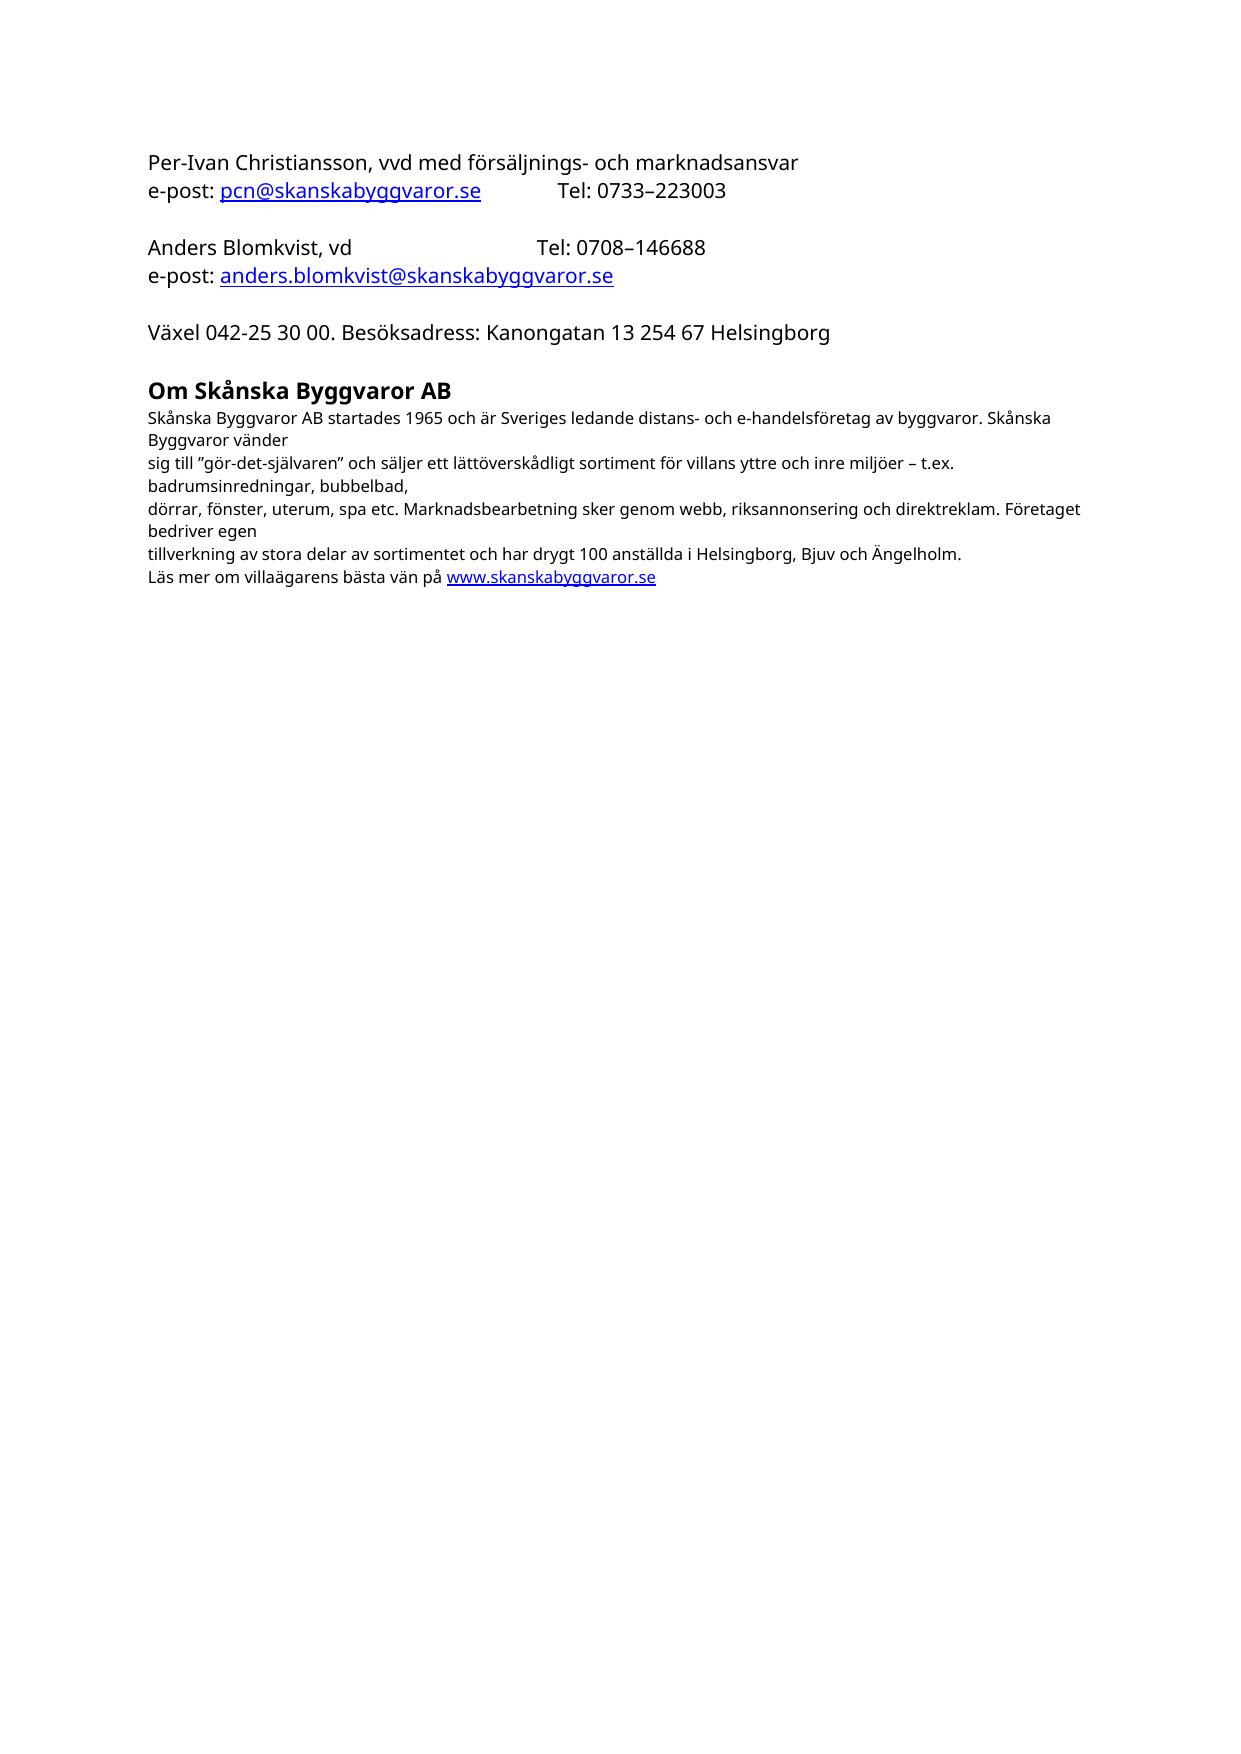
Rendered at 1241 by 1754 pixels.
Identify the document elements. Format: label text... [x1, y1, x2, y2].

text Anders Blomkvist, vd Tel: 0708–146688 [148, 233, 1093, 261]
text e-post: anders.blomkvist@skanskabyggvaror.se [148, 261, 1093, 290]
text sig till ”gör-det-självaren” och säljer ett lättöverskådligt sortiment för villans yttre och inre miljöer – t.ex. badrumsinredningar, bubbelbad, [148, 452, 1093, 497]
text dörrar, fönster, uterum, spa etc. Marknadsbearbetning sker genom webb, riksannonsering och direktreklam. Företaget bedriver egen [148, 497, 1093, 543]
text Läs mer om villaägarens bästa vän på www.skanskabyggvaror.se [148, 565, 1093, 588]
text Per-Ivan Christiansson, vvd med försäljnings- och marknadsansvar [148, 148, 1093, 176]
text Skånska Byggvaror AB startades 1965 och är Sveriges ledande distans- och e-handelsföretag av byggvaror. Skånska Byggvaror vänder [148, 406, 1093, 452]
text Om Skånska Byggvaror AB [148, 375, 1093, 406]
text Växel 042-25 30 00. Besöksadress: Kanongatan 13 254 67 Helsingborg [148, 318, 1093, 347]
text tillverkning av stora delar av sortimentet och har drygt 100 anställda i Helsingborg, Bjuv och Ängelholm. [148, 543, 1093, 565]
text e-post: pcn@skanskabyggvaror.se Tel: 0733–223003 [148, 176, 1093, 204]
